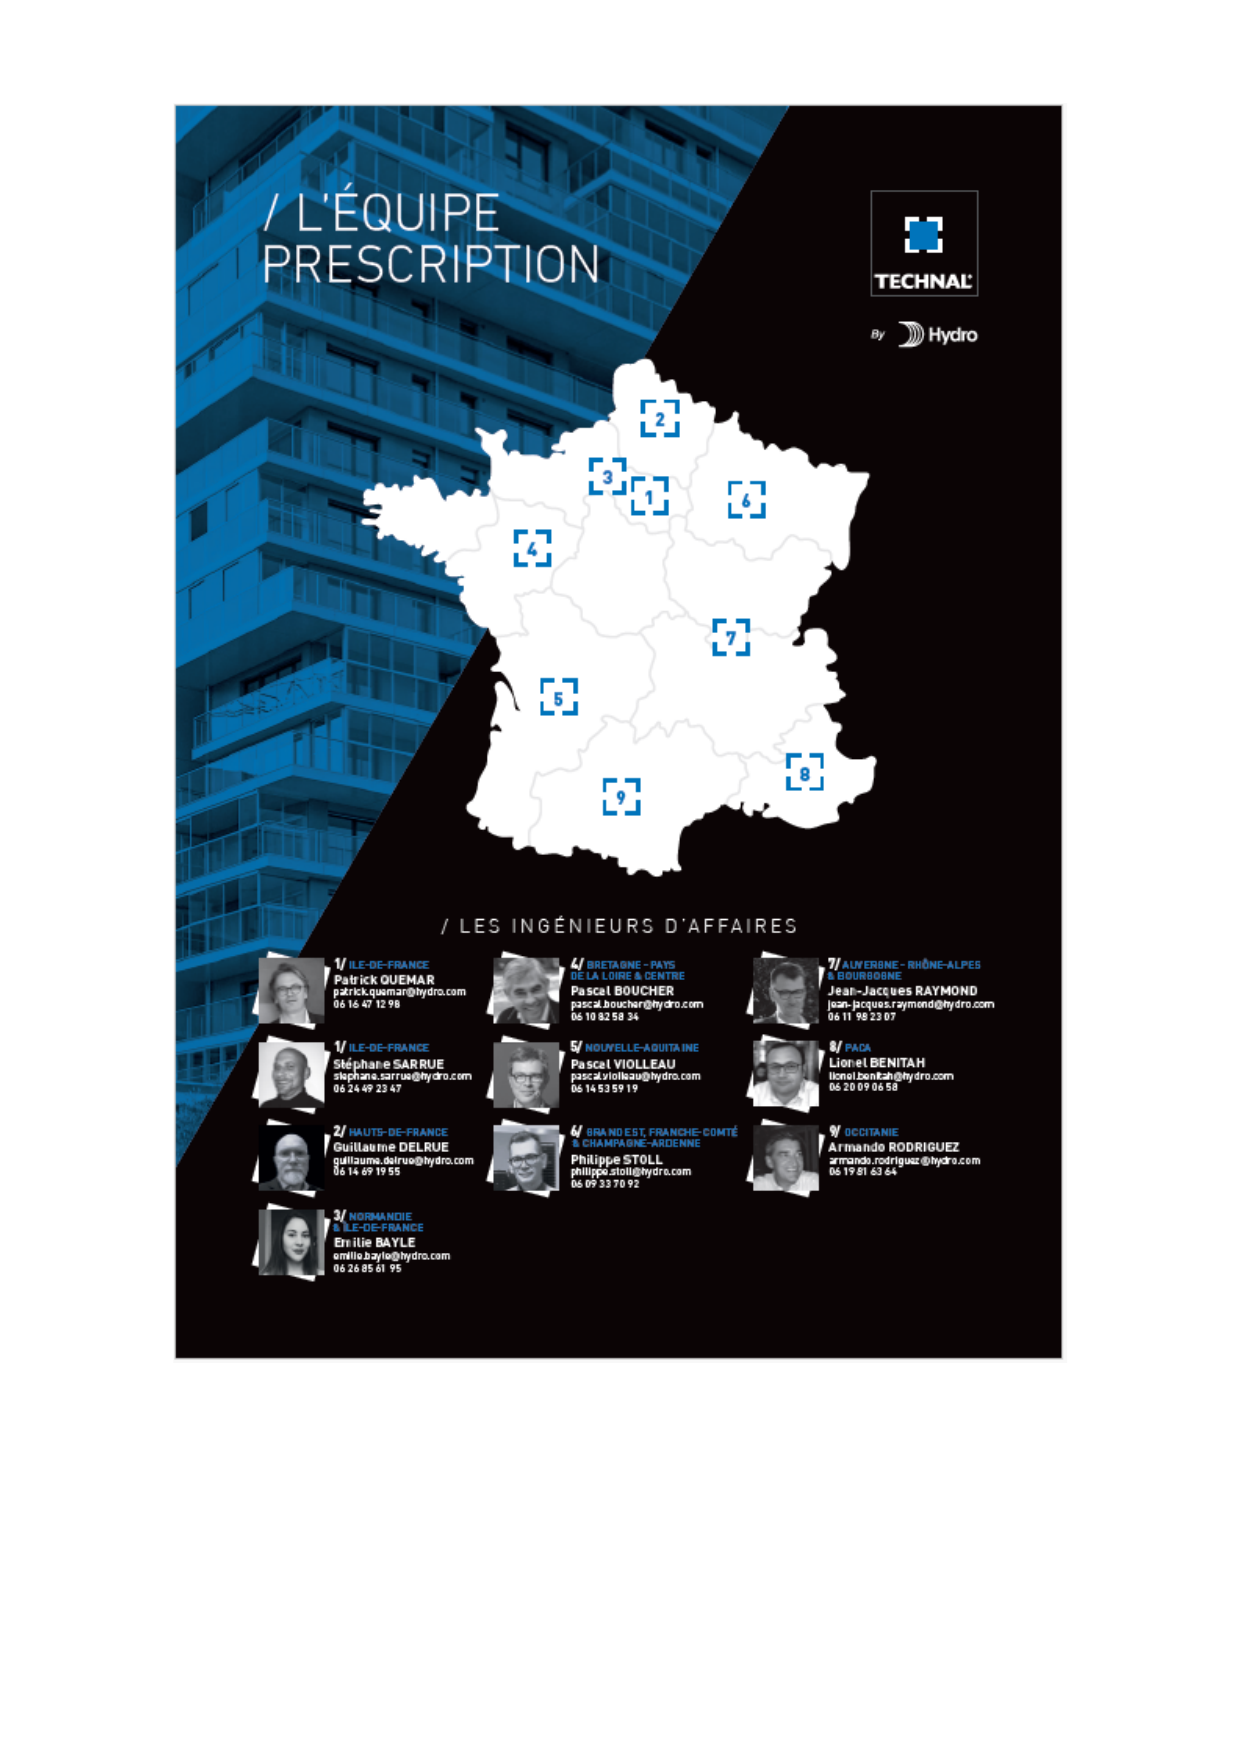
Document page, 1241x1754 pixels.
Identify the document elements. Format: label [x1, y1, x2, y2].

picture [173, 103, 1068, 1363]
